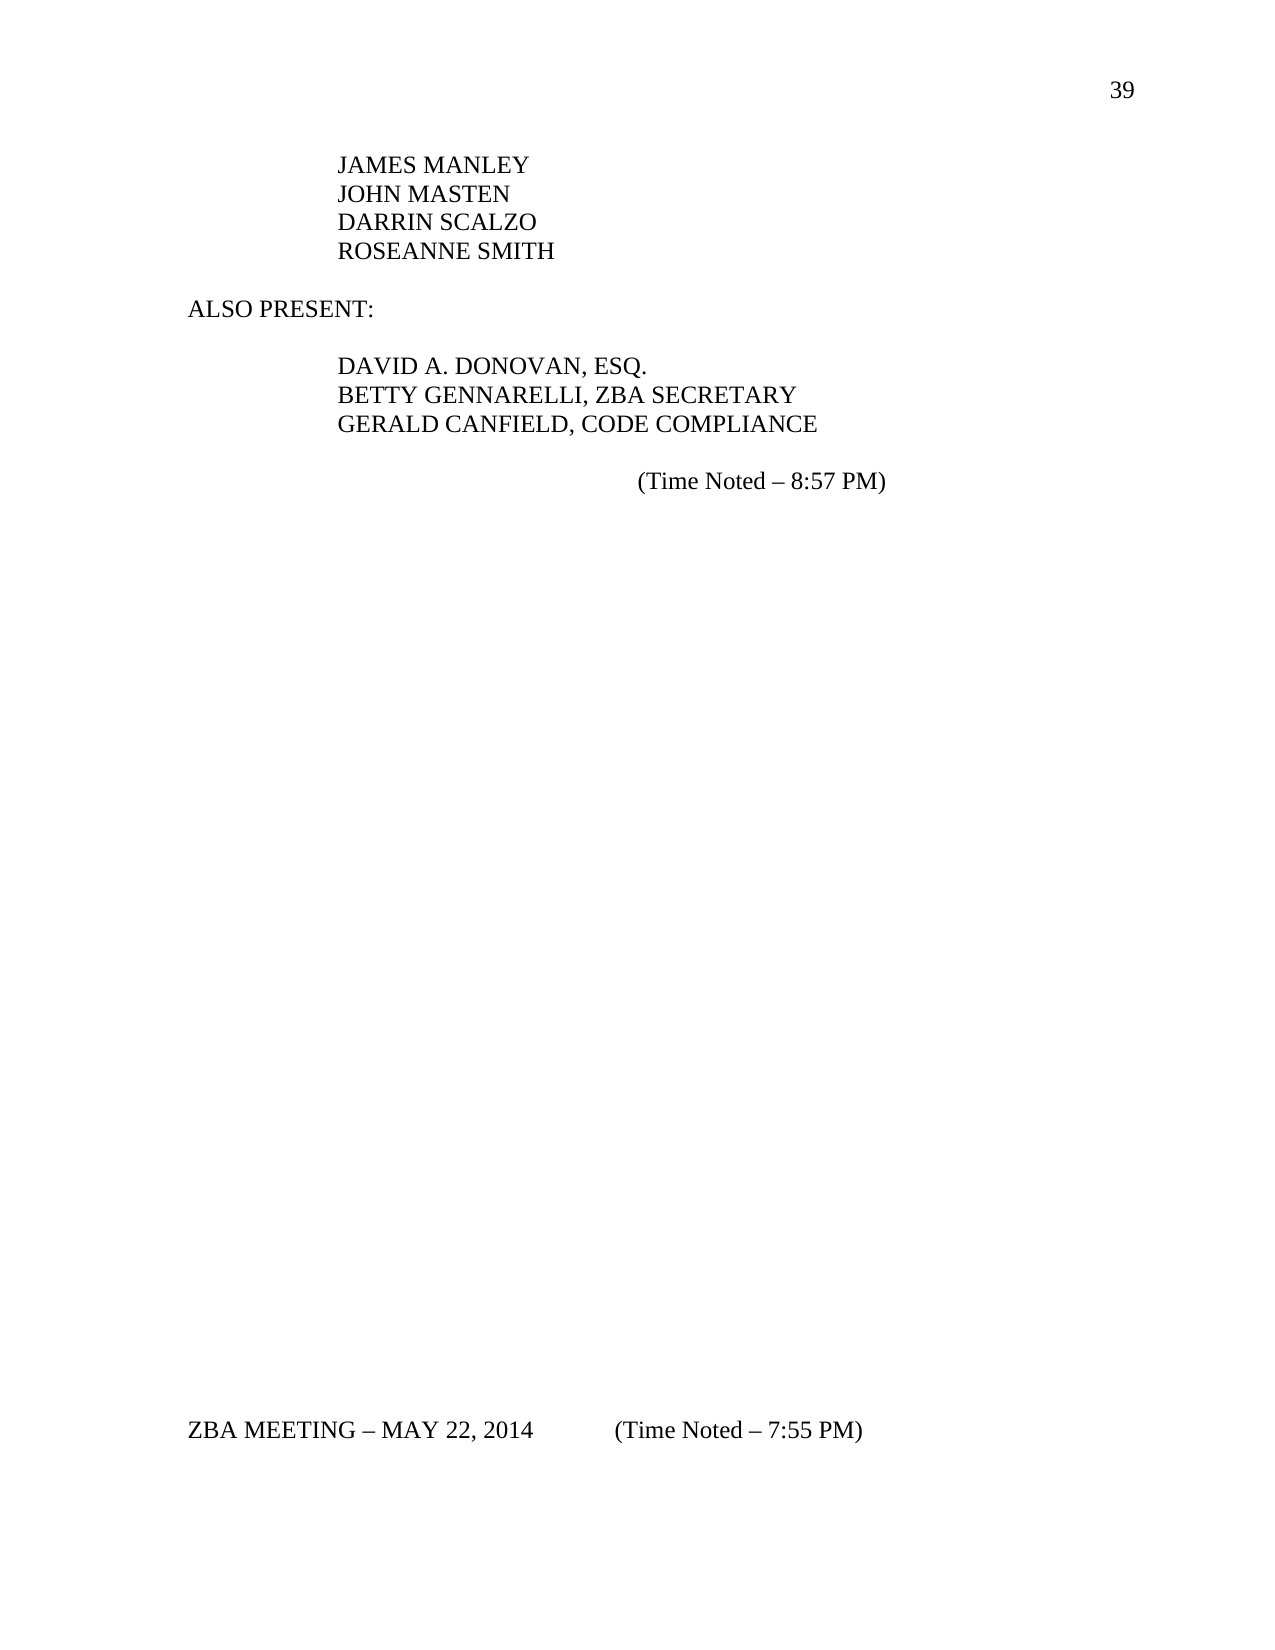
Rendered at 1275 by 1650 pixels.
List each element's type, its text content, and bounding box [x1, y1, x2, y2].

text DARRIN SCALZO [187, 207, 1134, 236]
text ZBA MEETING – MAY 22, 2014 (Time Noted – 7:55 PM) [187, 1415, 1097, 1444]
text JAMES MANLEY [187, 150, 1134, 179]
text GERALD CANFIELD, CODE COMPLIANCE [187, 409, 1134, 437]
text JOHN MASTEN [187, 179, 1134, 207]
text (Time Noted – 8:57 PM) [187, 466, 1134, 495]
text DAVID A. DONOVAN, ESQ. [187, 351, 1134, 380]
text ROSEANNE SMITH [187, 236, 1134, 265]
text BETTY GENNARELLI, ZBA SECRETARY [187, 380, 1134, 409]
text ALSO PRESENT: [187, 294, 1134, 322]
